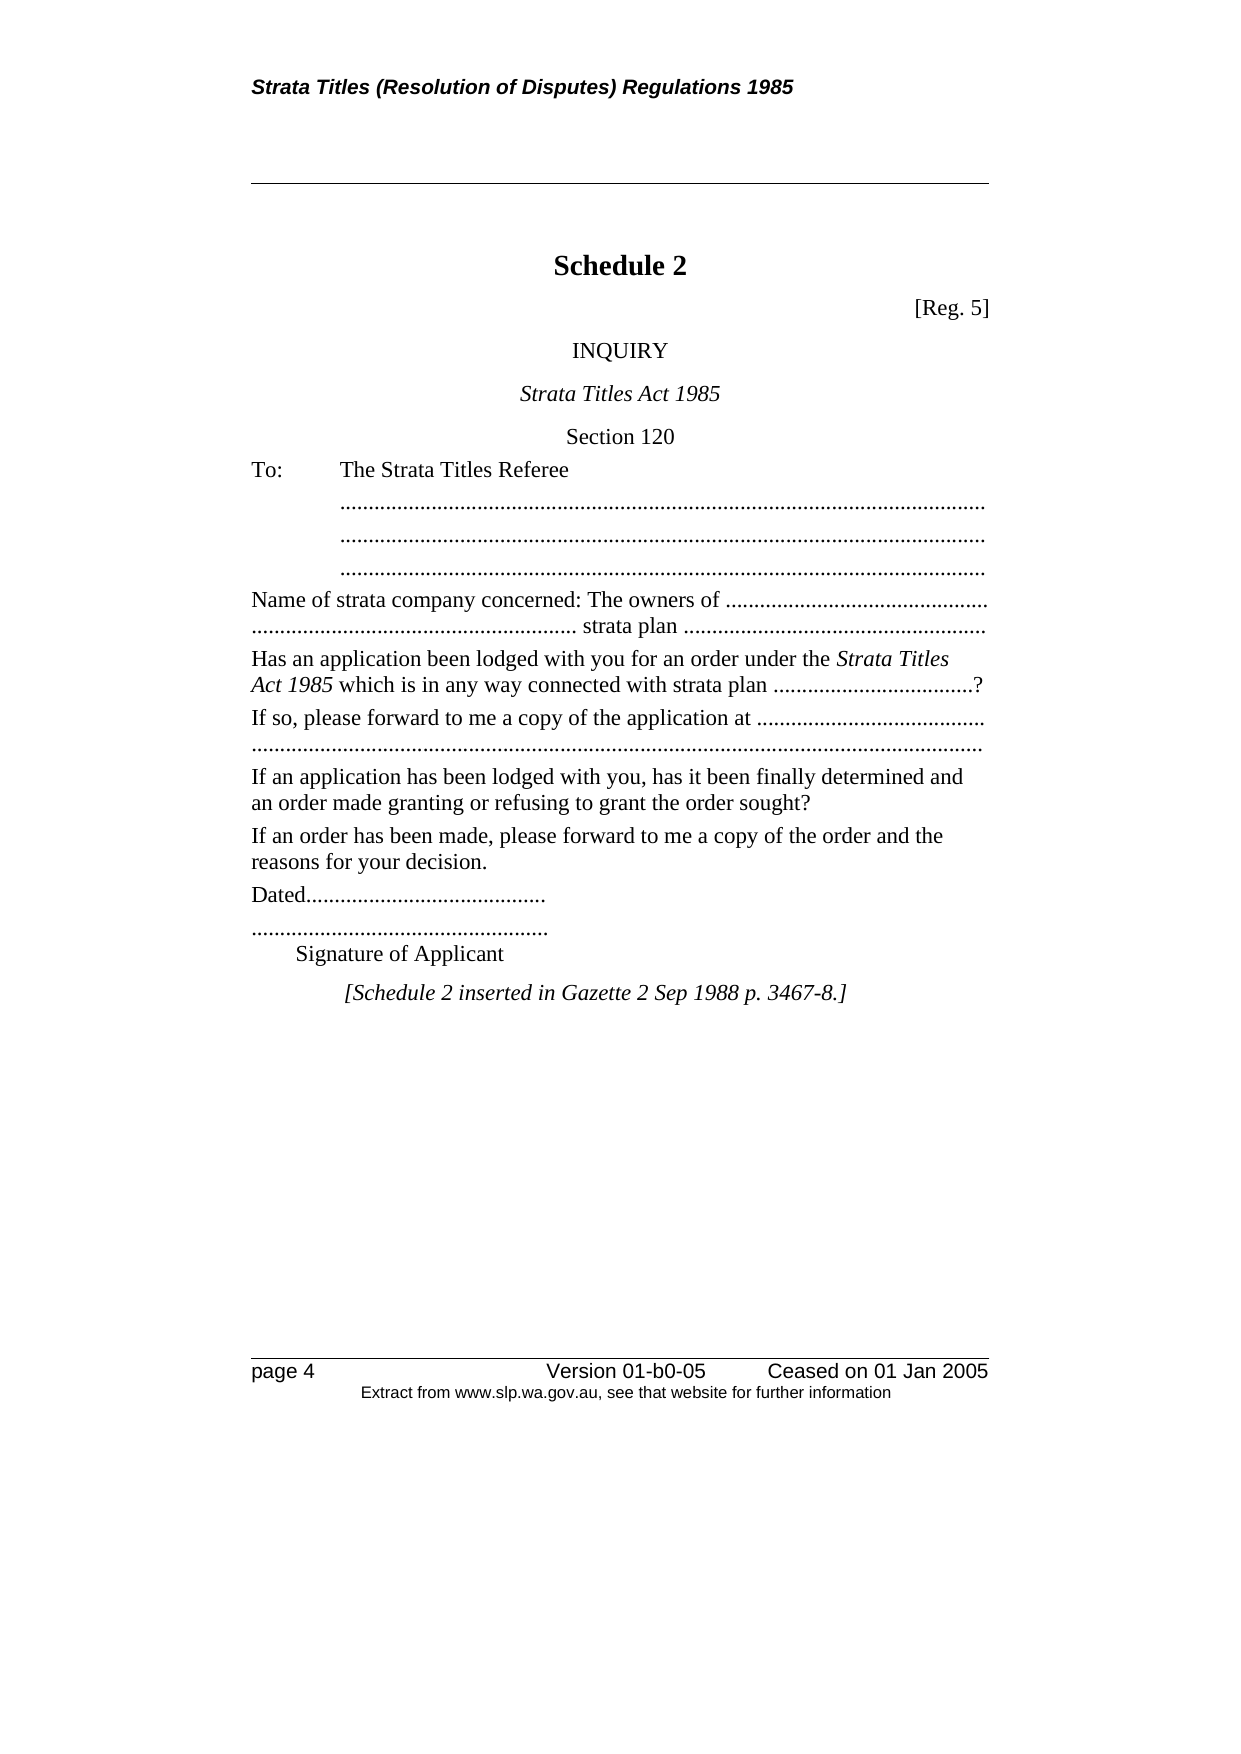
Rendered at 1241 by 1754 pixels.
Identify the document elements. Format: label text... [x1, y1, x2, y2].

text If an application has been lodged with you, has it been finally determined and an order made granting or refusing to grant the order sought? [251, 763, 989, 816]
text ................................................................................................................................ [251, 730, 989, 757]
text Has an application been lodged with you for an order under the Strata Titles Act 1985 which is in any way connected with strata plan ...................................? [251, 645, 989, 698]
text .................................................... [251, 913, 989, 940]
text Signature of Applicant [295, 940, 989, 966]
text [Schedule 2 inserted in Gazette 2 Sep 1988 p. 3467-8.] [251, 979, 989, 1005]
text To: The Strata Titles Referee [251, 456, 989, 482]
subtitle Section 120 [251, 423, 989, 449]
text [Reg. 5] [251, 294, 989, 320]
subtitle Strata Titles Act 1985 [251, 380, 989, 406]
text If an order has been made, please forward to me a copy of the order and the reasons for your decision. [251, 822, 989, 875]
text ......................................................... strata plan ..................................................... [251, 612, 989, 639]
text If so, please forward to me a copy of the application at ........................................ [251, 704, 989, 730]
subtitle INQUIRY [251, 337, 989, 363]
text Name of strata company concerned: The owners of .............................................. [251, 586, 989, 612]
text ................................................................................................................. [251, 553, 989, 580]
text ................................................................................................................. [251, 488, 989, 515]
text Dated.......................................... [251, 881, 989, 907]
subtitle Schedule 2 [251, 248, 989, 282]
text ................................................................................................................. [251, 521, 989, 547]
